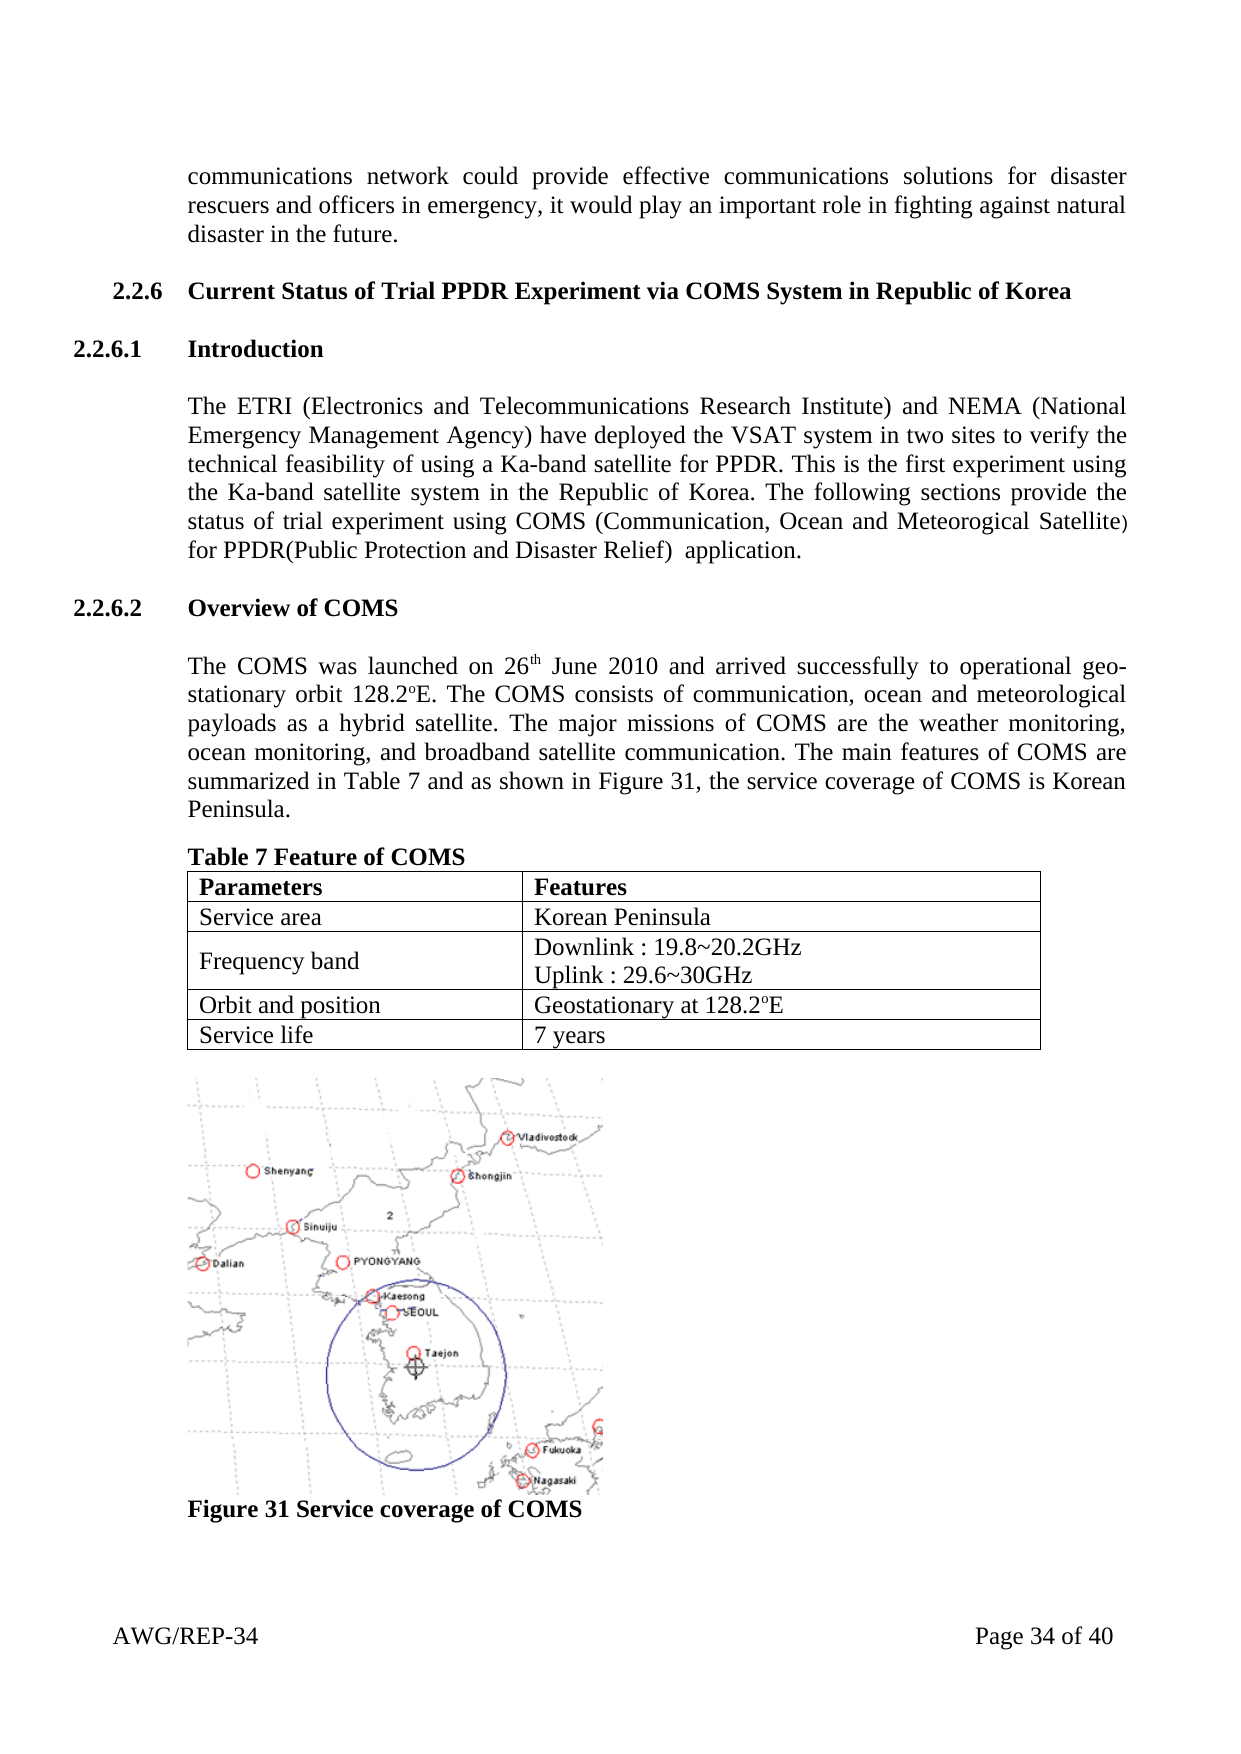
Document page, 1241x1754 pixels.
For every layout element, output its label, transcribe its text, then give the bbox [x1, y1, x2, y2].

table_cell Korean Peninsula [523, 902, 1040, 931]
picture [187, 1078, 603, 1495]
text Figure 31 Service coverage of COMS [187, 1494, 1128, 1523]
table_header Features [523, 872, 1040, 901]
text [187, 161, 1128, 247]
text Overview of COMS [73, 593, 1128, 622]
text The COMS was launched on 26th June 2010 and arrived successfully to operational geo-stationary orbit 128.2oE. The COMS consists of communication, ocean and meteorological payloads as a hybrid satellite. The major missions of COMS are the weather monitoring, ocean monitoring, and broadband satellite communication. The main features of COMS are summarized in Table 7 and as shown in Figure 31, the service coverage of COMS is Korean Peninsula. [187, 651, 1128, 823]
table_cell Orbit and position [188, 990, 522, 1019]
table_cell Service area [188, 902, 522, 931]
text Introduction [73, 334, 1128, 362]
table_cell Frequency band [188, 932, 522, 989]
text The ETRI (Electronics and Telecommunications Research Institute) and NEMA (National Emergency Management Agency) have deployed the VSAT system in two sites to verify the technical feasibility of using a Ka-band satellite for PPDR. This is the first experiment using the Ka-band satellite system in the Republic of Korea. The following sections provide the status of trial experiment using COMS (Communication, Ocean and Meteorogical Satellite) for PPDR(Public Protection and Disaster Relief) application. [187, 391, 1128, 564]
table_cell Downlink : 19.8~20.2GHz Uplink : 29.6~30GHz [523, 932, 1040, 989]
table_cell 7 years [523, 1020, 1040, 1049]
text Current Status of Trial PPDR Experiment via COMS System in Republic of Korea [112, 276, 1128, 305]
table_cell Service life [188, 1020, 522, 1049]
table_cell Geostationary at 128.2oE [523, 990, 1040, 1019]
table_header Parameters [188, 872, 522, 901]
text Table 7 Feature of COMS [187, 842, 1128, 871]
